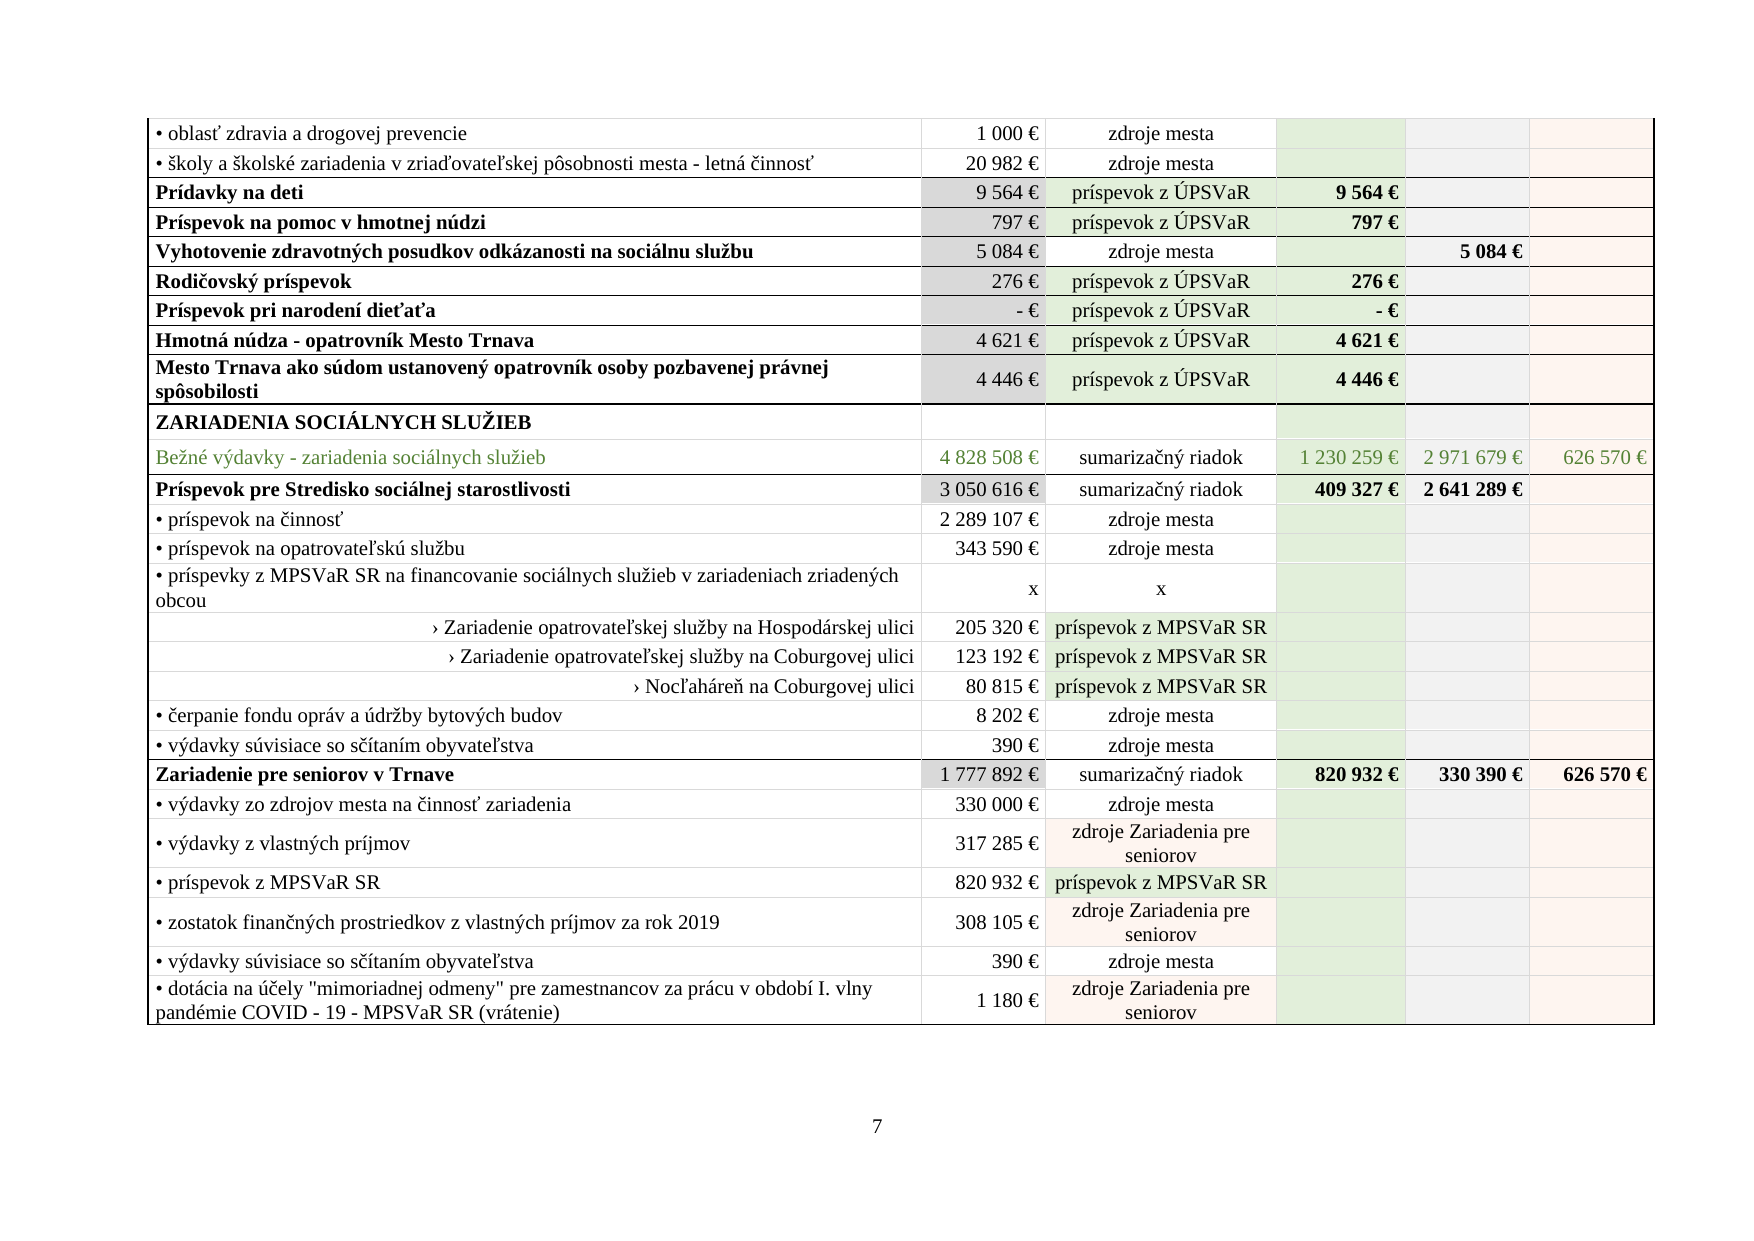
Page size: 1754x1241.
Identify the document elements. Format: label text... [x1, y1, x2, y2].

table_cell 9 564 € [922, 178, 1045, 207]
table_cell • príspevok na opatrovateľskú službu [149, 534, 921, 562]
table_cell › Zariadenie opatrovateľskej služby na Coburgovej ulici [149, 642, 921, 671]
table_cell [1406, 355, 1529, 403]
table_cell [1530, 898, 1653, 946]
table_cell - € [922, 296, 1045, 324]
table_cell 5 084 € [1406, 237, 1529, 266]
table_cell [1530, 731, 1653, 759]
table_cell [1277, 564, 1405, 612]
table_cell [1406, 790, 1529, 818]
table_cell • školy a školské zariadenia v zriaďovateľskej pôsobnosti mesta - letná činnosť [149, 149, 921, 177]
table_cell zdroje mesta [1046, 119, 1276, 148]
table_cell príspevok z ÚPSVaR [1046, 326, 1276, 354]
table_cell [1406, 642, 1529, 671]
table_cell • príspevok na činnosť [149, 505, 921, 533]
table_cell 2 971 679 € [1406, 440, 1529, 474]
table_cell [1406, 267, 1529, 295]
table_cell [1530, 119, 1653, 148]
table_cell [1277, 731, 1405, 759]
table_cell [1277, 642, 1405, 671]
table_cell Vyhotovenie zdravotných posudkov odkázanosti na sociálnu službu [149, 237, 921, 266]
table_cell [1277, 613, 1405, 641]
table_cell [1530, 564, 1653, 612]
table_cell [1406, 976, 1529, 1024]
table_cell príspevok z ÚPSVaR [1046, 208, 1276, 236]
table_cell [1406, 868, 1529, 897]
table_cell sumarizačný riadok [1046, 760, 1276, 788]
table_cell [1530, 405, 1653, 438]
table_cell 205 320 € [922, 613, 1045, 641]
table_cell x [1046, 564, 1276, 612]
table_cell [1406, 149, 1529, 177]
table_cell [1406, 405, 1529, 438]
table_cell - € [1277, 296, 1405, 324]
table_cell Príspevok na pomoc v hmotnej núdzi [149, 208, 921, 236]
table_cell • výdavky súvisiace so sčítaním obyvateľstva [149, 731, 921, 759]
table_cell [1406, 701, 1529, 729]
table_cell príspevok z ÚPSVaR [1046, 296, 1276, 324]
table_cell zdroje mesta [1046, 149, 1276, 177]
table_cell [1277, 898, 1405, 946]
table_cell [1406, 947, 1529, 975]
table_cell [1530, 208, 1653, 236]
table_cell 330 390 € [1406, 760, 1529, 788]
table_cell [1406, 208, 1529, 236]
table_cell 4 621 € [1277, 326, 1405, 354]
table_cell Hmotná núdza - opatrovník Mesto Trnava [149, 326, 921, 354]
table_cell [1530, 149, 1653, 177]
table_cell • výdavky súvisiace so sčítaním obyvateľstva [149, 947, 921, 975]
table_cell [1277, 405, 1405, 438]
table_cell [1277, 868, 1405, 897]
table_cell [1277, 119, 1405, 148]
table_cell • zostatok finančných prostriedkov z vlastných príjmov za rok 2019 [149, 898, 921, 946]
table_cell [1277, 672, 1405, 700]
table_cell zdroje Zariadenia pre seniorov [1046, 819, 1276, 867]
table_cell • výdavky z vlastných príjmov [149, 819, 921, 867]
table_cell 8 202 € [922, 701, 1045, 729]
table_cell [1406, 326, 1529, 354]
table_cell zdroje Zariadenia pre seniorov [1046, 898, 1276, 946]
table_cell zdroje mesta [1046, 731, 1276, 759]
table_cell Zariadenie pre seniorov v Trnave [149, 760, 921, 788]
table_cell 820 932 € [922, 868, 1045, 897]
table_cell príspevok z MPSVaR SR [1046, 613, 1276, 641]
table_cell 330 000 € [922, 790, 1045, 818]
table_cell [1530, 976, 1653, 1024]
table_cell 4 621 € [922, 326, 1045, 354]
table_cell [1406, 819, 1529, 867]
table_cell • dotácia na účely "mimoriadnej odmeny" pre zamestnancov za prácu v období I. vlny pandémie COVID - 19 - MPSVaR SR (vrátenie) [149, 976, 921, 1024]
table_cell [1530, 642, 1653, 671]
table_cell 123 192 € [922, 642, 1045, 671]
table_cell [1530, 237, 1653, 266]
table_cell príspevok z MPSVaR SR [1046, 868, 1276, 897]
table_cell [1406, 672, 1529, 700]
table_cell [1277, 819, 1405, 867]
table_cell 276 € [922, 267, 1045, 295]
table_cell › Nocľaháreň na Coburgovej ulici [149, 672, 921, 700]
table_cell 820 932 € [1277, 760, 1405, 788]
table_cell 2 641 289 € [1406, 475, 1529, 503]
table_cell [1530, 505, 1653, 533]
table_cell 80 815 € [922, 672, 1045, 700]
table_cell • výdavky zo zdrojov mesta na činnosť zariadenia [149, 790, 921, 818]
table_cell [1277, 534, 1405, 562]
table_cell 2 289 107 € [922, 505, 1045, 533]
table_cell [922, 405, 1045, 438]
table_cell príspevok z ÚPSVaR [1046, 267, 1276, 295]
table_cell [1277, 947, 1405, 975]
table_cell 1 230 259 € [1277, 440, 1405, 474]
table_cell príspevok z MPSVaR SR [1046, 672, 1276, 700]
table_cell [1530, 819, 1653, 867]
table_cell [1406, 564, 1529, 612]
table_cell › Zariadenie opatrovateľskej služby na Hospodárskej ulici [149, 613, 921, 641]
table_cell 3 050 616 € [922, 475, 1045, 503]
table_cell 1 180 € [922, 976, 1045, 1024]
table_cell [1530, 701, 1653, 729]
table_cell • príspevky z MPSVaR SR na financovanie sociálnych služieb v zariadeniach zriadených obcou [149, 564, 921, 612]
table_cell 797 € [1277, 208, 1405, 236]
table_cell Prídavky na deti [149, 178, 921, 207]
table_cell x [922, 564, 1045, 612]
table_cell Príspevok pre Stredisko sociálnej starostlivosti [149, 475, 921, 503]
table_cell 308 105 € [922, 898, 1045, 946]
table_cell [1406, 119, 1529, 148]
table_cell sumarizačný riadok [1046, 440, 1276, 474]
table_cell 390 € [922, 947, 1045, 975]
table_cell ZARIADENIA SOCIÁLNYCH SLUŽIEB [149, 405, 921, 438]
table_cell [1277, 505, 1405, 533]
table_cell zdroje mesta [1046, 505, 1276, 533]
table_cell zdroje mesta [1046, 701, 1276, 729]
table_cell zdroje mesta [1046, 237, 1276, 266]
table_cell [1277, 976, 1405, 1024]
table_cell [1406, 898, 1529, 946]
table_cell 626 570 € [1530, 440, 1653, 474]
table_cell 4 446 € [1277, 355, 1405, 403]
table_cell 4 828 508 € [922, 440, 1045, 474]
table_cell [1530, 790, 1653, 818]
table_cell 9 564 € [1277, 178, 1405, 207]
table_cell [1046, 405, 1276, 438]
table_cell [1530, 672, 1653, 700]
table_cell 409 327 € [1277, 475, 1405, 503]
table_cell 343 590 € [922, 534, 1045, 562]
table_cell [1530, 178, 1653, 207]
table_cell [1277, 237, 1405, 266]
table_cell [1530, 355, 1653, 403]
table_cell 276 € [1277, 267, 1405, 295]
table_cell [1530, 296, 1653, 324]
table_cell [1406, 178, 1529, 207]
table_cell • čerpanie fondu opráv a údržby bytových budov [149, 701, 921, 729]
table_cell [1530, 475, 1653, 503]
table_cell [1277, 701, 1405, 729]
table_cell 390 € [922, 731, 1045, 759]
table_cell 20 982 € [922, 149, 1045, 177]
table_cell [1530, 326, 1653, 354]
table_cell [1406, 534, 1529, 562]
table_cell [1406, 296, 1529, 324]
table_cell • príspevok z MPSVaR SR [149, 868, 921, 897]
table_cell [1406, 613, 1529, 641]
table_cell zdroje mesta [1046, 790, 1276, 818]
table_cell príspevok z MPSVaR SR [1046, 642, 1276, 671]
table_cell Bežné výdavky - zariadenia sociálnych služieb [149, 440, 921, 474]
table_cell [1530, 534, 1653, 562]
table_cell 797 € [922, 208, 1045, 236]
table_cell [1406, 731, 1529, 759]
table_cell sumarizačný riadok [1046, 475, 1276, 503]
table_cell príspevok z ÚPSVaR [1046, 178, 1276, 207]
table_cell 626 570 € [1530, 760, 1653, 788]
table_cell [1277, 149, 1405, 177]
table_cell Príspevok pri narodení dieťaťa [149, 296, 921, 324]
table_cell Rodičovský príspevok [149, 267, 921, 295]
table_cell 5 084 € [922, 237, 1045, 266]
table_cell [1530, 267, 1653, 295]
table_cell • oblasť zdravia a drogovej prevencie [149, 119, 921, 148]
table_cell zdroje mesta [1046, 947, 1276, 975]
table_cell Mesto Trnava ako súdom ustanovený opatrovník osoby pozbavenej právnej spôsobilosti [149, 355, 921, 403]
table_cell zdroje Zariadenia pre seniorov [1046, 976, 1276, 1024]
table_cell [1530, 868, 1653, 897]
table_cell [1530, 613, 1653, 641]
table_cell 4 446 € [922, 355, 1045, 403]
table_cell príspevok z ÚPSVaR [1046, 355, 1276, 403]
table_cell [1406, 505, 1529, 533]
table_cell 317 285 € [922, 819, 1045, 867]
table_cell [1530, 947, 1653, 975]
table_cell [1277, 790, 1405, 818]
table_cell 1 000 € [922, 119, 1045, 148]
table_cell zdroje mesta [1046, 534, 1276, 562]
table_cell 1 777 892 € [922, 760, 1045, 788]
